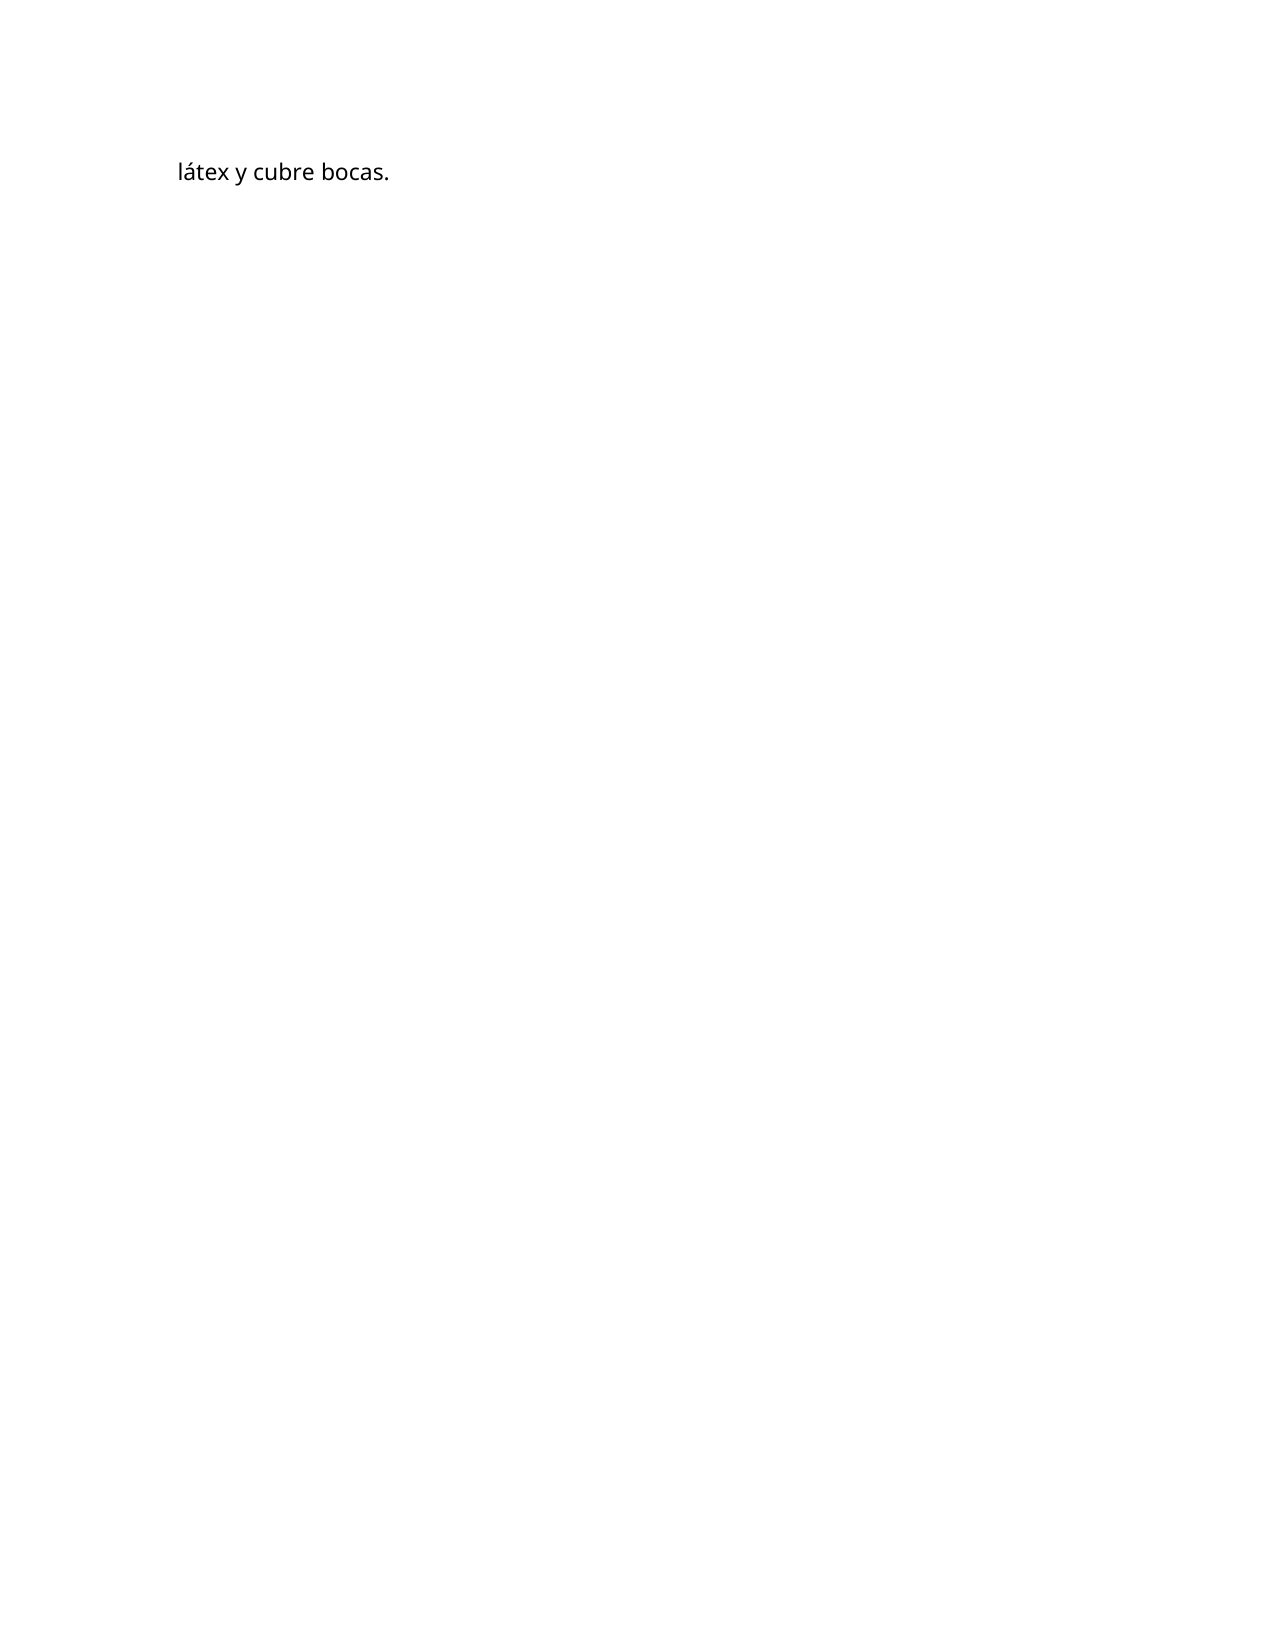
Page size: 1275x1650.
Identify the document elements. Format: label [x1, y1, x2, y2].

text [177, 156, 1182, 187]
